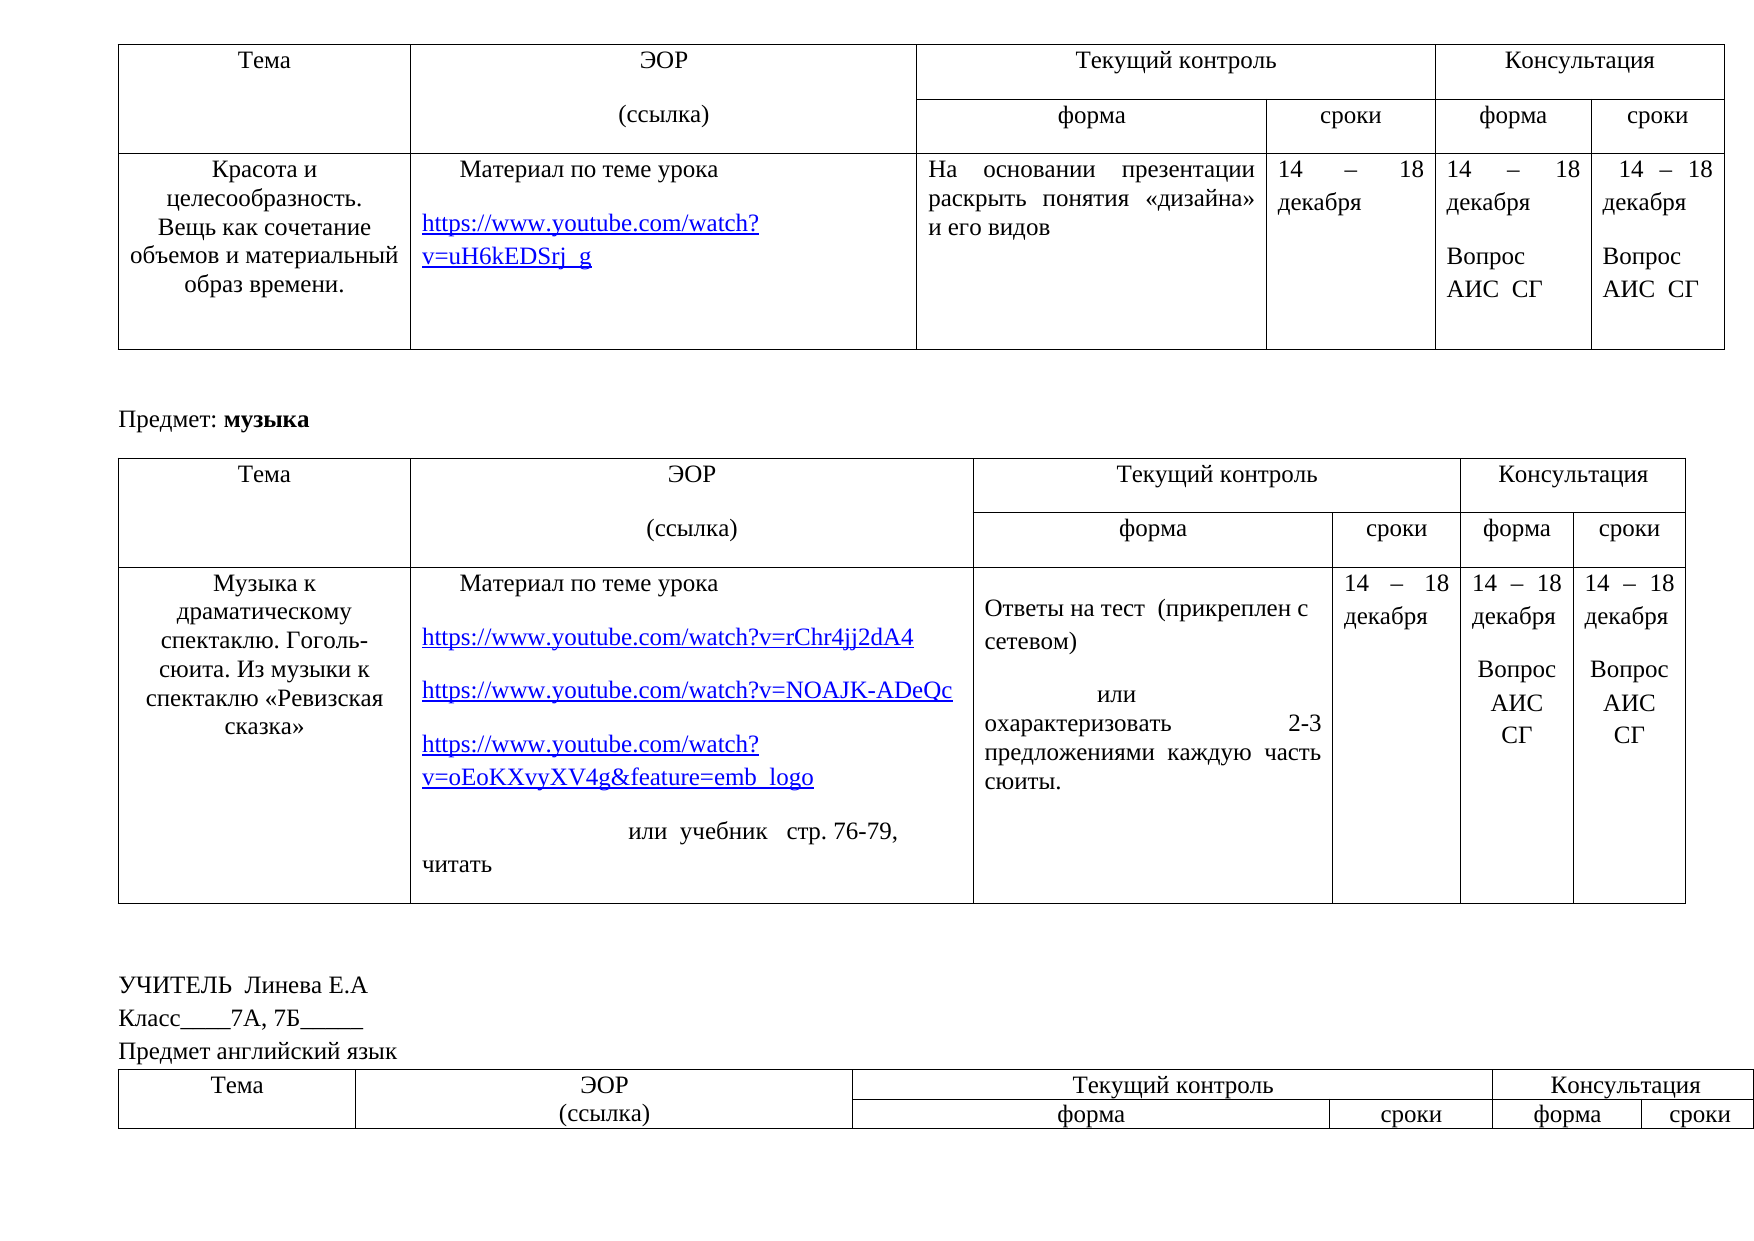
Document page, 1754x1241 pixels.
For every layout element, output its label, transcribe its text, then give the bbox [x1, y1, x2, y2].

table_header Тема [119, 45, 410, 153]
table_cell форма [1461, 513, 1573, 567]
table_cell 14 – 18 декабря Вопрос АИС СГ [1436, 154, 1591, 349]
table_header Текущий контроль [974, 459, 1460, 512]
table_cell Красота и целесообразность. Вещь как сочетание объемов и материальный образ времени. [119, 154, 410, 349]
table_header ЭОР (ссылка) [411, 459, 973, 567]
text Предмет: музыка [118, 404, 1636, 433]
table_header Консультация [1436, 45, 1724, 99]
text Предмет английский язык [118, 1036, 1636, 1064]
table_cell форма [974, 513, 1332, 567]
table_header Текущий контроль [853, 1070, 1492, 1098]
table_header Консультация [1493, 1070, 1753, 1098]
table_cell 14 – 18 декабря [1267, 154, 1435, 349]
table_header Тема [119, 459, 410, 567]
table_cell Ответы на тест (прикреплен с сетевом) или охарактеризовать 2-3 предложениями каждую часть сюиты. [974, 568, 1332, 903]
table_header Тема [119, 1070, 355, 1128]
table_cell сроки [1267, 100, 1435, 153]
table_header ЭОР (ссылка) [356, 1070, 852, 1128]
table_cell сроки [1592, 100, 1724, 153]
table_header ЭОР (ссылка) [411, 45, 916, 153]
table_cell сроки [1574, 513, 1685, 567]
table_cell 14 – 18 декабря Вопрос АИС СГ [1592, 154, 1724, 349]
text УЧИТЕЛЬ Линева Е.А [118, 970, 1636, 998]
table_cell сроки [1333, 513, 1460, 567]
table_cell сроки [1642, 1100, 1753, 1128]
table_cell сроки [1330, 1100, 1492, 1128]
table_cell Материал по теме урока https://www.youtube.com/watch?v=uH6kEDSrj_g [411, 154, 916, 349]
table_cell 14 – 18 декабря [1333, 568, 1460, 903]
text Класс____7А, 7Б_____ [118, 1003, 1636, 1031]
table_header Консультация [1461, 459, 1685, 512]
table_cell 14 – 18 декабря Вопрос АИС СГ [1574, 568, 1685, 903]
table_cell На основании презентации раскрыть понятия «дизайна» и его видов [917, 154, 1266, 349]
table_cell Материал по теме урока https://www.youtube.com/watch?v=rChr4jj2dA4 https://www.youtube.com/watch?v=NOAJK-ADeQc https://www.youtube.com/watch?v=oEoKXvyXV4g&feature=emb_logo или учебник стр. 76-79, читать [411, 568, 973, 903]
table_header Текущий контроль [917, 45, 1435, 99]
table_cell 14 – 18 декабря Вопрос АИС СГ [1461, 568, 1573, 903]
table_cell форма [917, 100, 1266, 153]
table_cell Музыка к драматическому спектаклю. Гоголь-сюита. Из музыки к спектаклю «Ревизская сказка» [119, 568, 410, 903]
table_cell форма [1436, 100, 1591, 153]
table_cell форма [1493, 1100, 1641, 1128]
table_cell форма [853, 1100, 1329, 1128]
